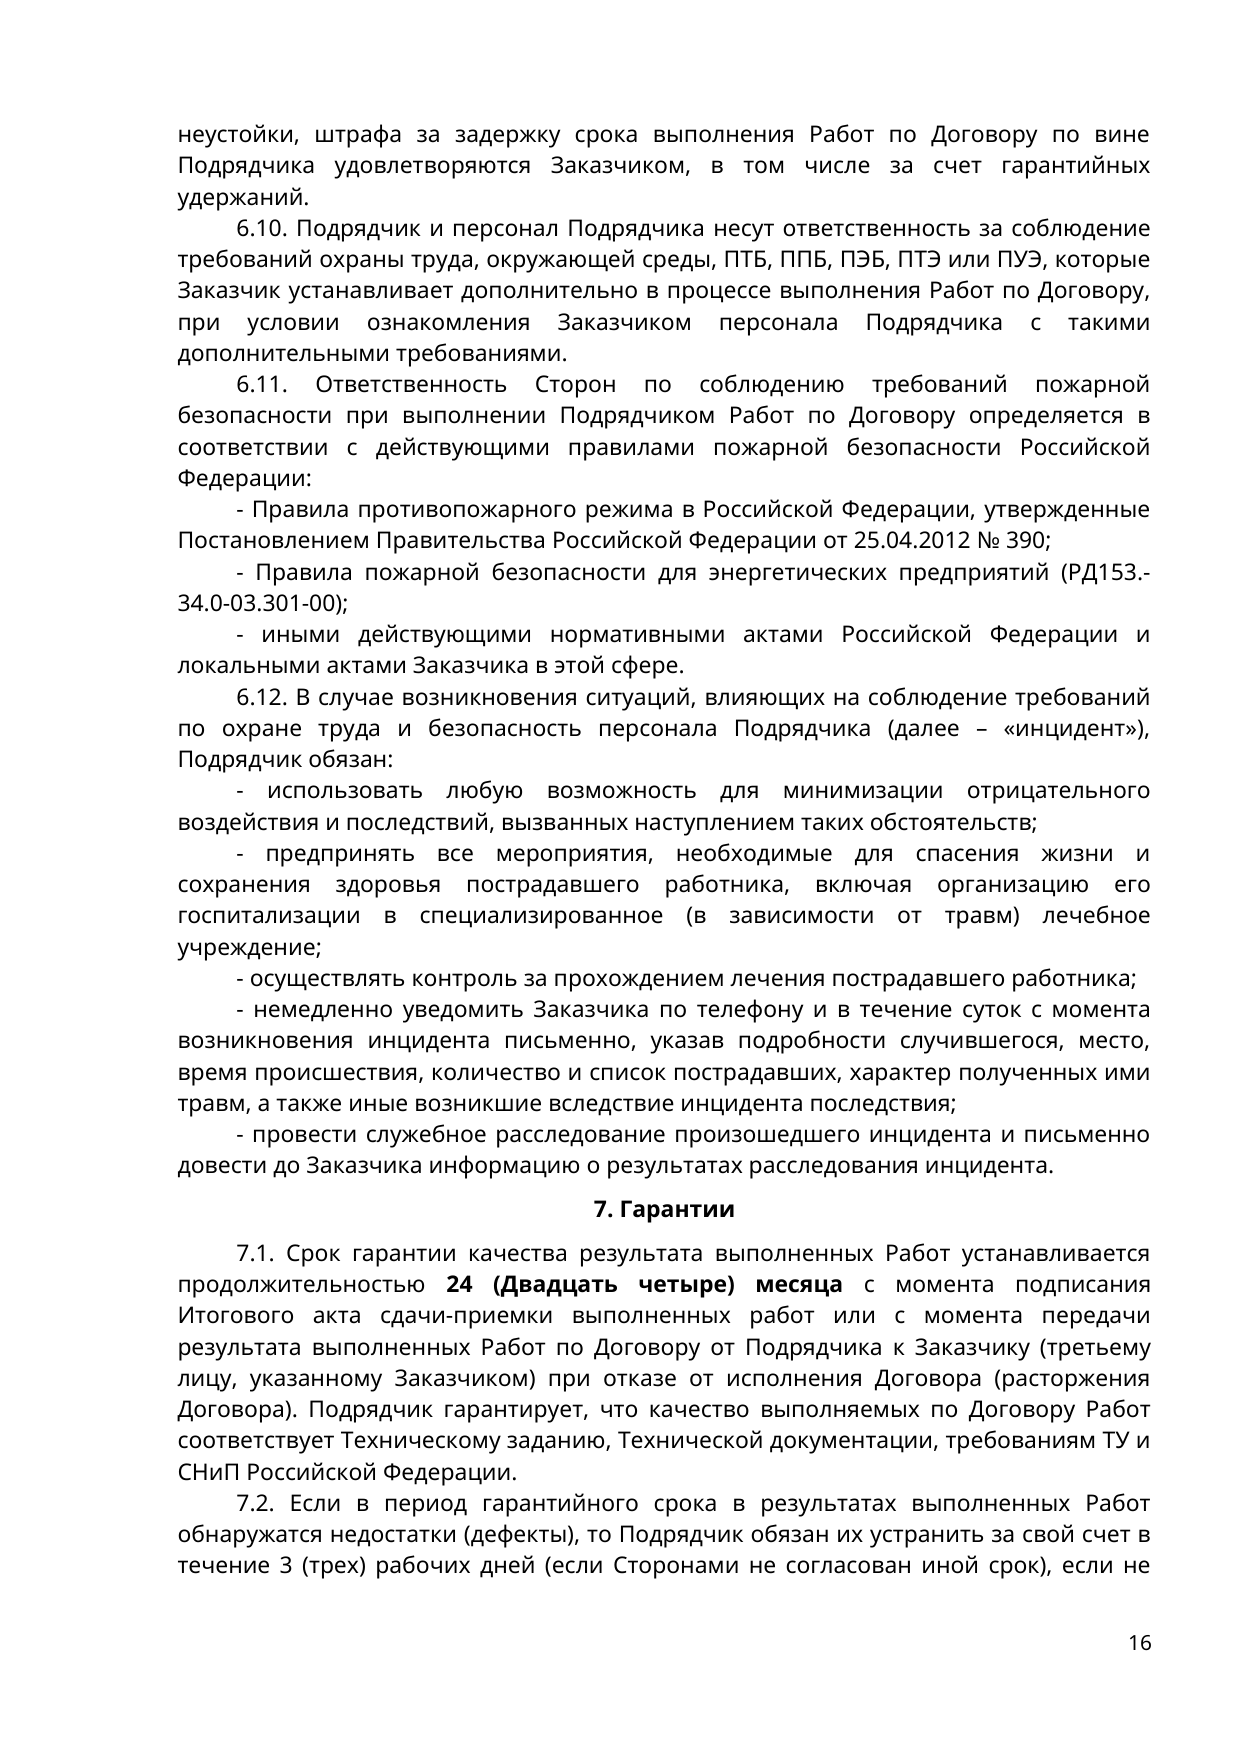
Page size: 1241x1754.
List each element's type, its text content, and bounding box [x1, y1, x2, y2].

text - осуществлять контроль за прохождением лечения пострадавшего работника; [177, 962, 1152, 993]
text - Правила пожарной безопасности для энергетических предприятий (РД153.-34.0-03.301-00); [177, 556, 1152, 618]
text 7. Гарантии [177, 1193, 1152, 1224]
text 6.12. В случае возникновения ситуаций, влияющих на соблюдение требований по охране труда и безопасность персонала Подрядчика (далее – «инцидент»), Подрядчик обязан: [177, 681, 1152, 774]
text 6.10. Подрядчик и персонал Подрядчика несут ответственность за соблюдение требований охраны труда, окружающей среды, ПТБ, ППБ, ПЭБ, ПТЭ или ПУЭ, которые Заказчик устанавливает дополнительно в процессе выполнения Работ по Договору, при условии ознакомления Заказчиком персонала Подрядчика с такими дополнительными требованиями. [177, 212, 1152, 368]
text - иными действующими нормативными актами Российской Федерации и локальными актами Заказчика в этой сфере. [177, 618, 1152, 681]
text - предпринять все мероприятия, необходимые для спасения жизни и сохранения здоровья пострадавшего работника, включая организацию его госпитализации в специализированное (в зависимости от травм) лечебное учреждение; [177, 837, 1152, 962]
text - использовать любую возможность для минимизации отрицательного воздействия и последствий, вызванных наступлением таких обстоятельств; [177, 774, 1152, 837]
text - немедленно уведомить Заказчика по телефону и в течение суток с момента возникновения инцидента письменно, указав подробности случившегося, место, время происшествия, количество и список пострадавших, характер полученных ими травм, а также иные возникшие вследствие инцидента последствия; [177, 993, 1152, 1118]
text 6.11. Ответственность Сторон по соблюдению требований пожарной безопасности при выполнении Подрядчиком Работ по Договору определяется в соответствии с действующими правилами пожарной безопасности Российской Федерации: [177, 368, 1152, 493]
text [177, 118, 1152, 212]
text 7.1. Срок гарантии качества результата выполненных Работ устанавливается продолжительностью 24 (Двадцать четыре) месяца с момента подписания Итогового акта сдачи-приемки выполненных работ или с момента передачи результата выполненных Работ по Договору от Подрядчика к Заказчику (третьему лицу, указанному Заказчиком) при отказе от исполнения Договора (расторжения Договора). Подрядчик гарантирует, что качество выполняемых по Договору Работ соответствует Техническому заданию, Технической документации, требованиям ТУ и СНиП Российской Федерации. [177, 1237, 1152, 1487]
text - Правила противопожарного режима в Российской Федерации, утвержденные Постановлением Правительства Российской Федерации от 25.04.2012 № 390; [177, 493, 1152, 556]
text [177, 1487, 1152, 1581]
text - провести служебное расследование произошедшего инцидента и письменно довести до Заказчика информацию о результатах расследования инцидента. [177, 1118, 1152, 1181]
